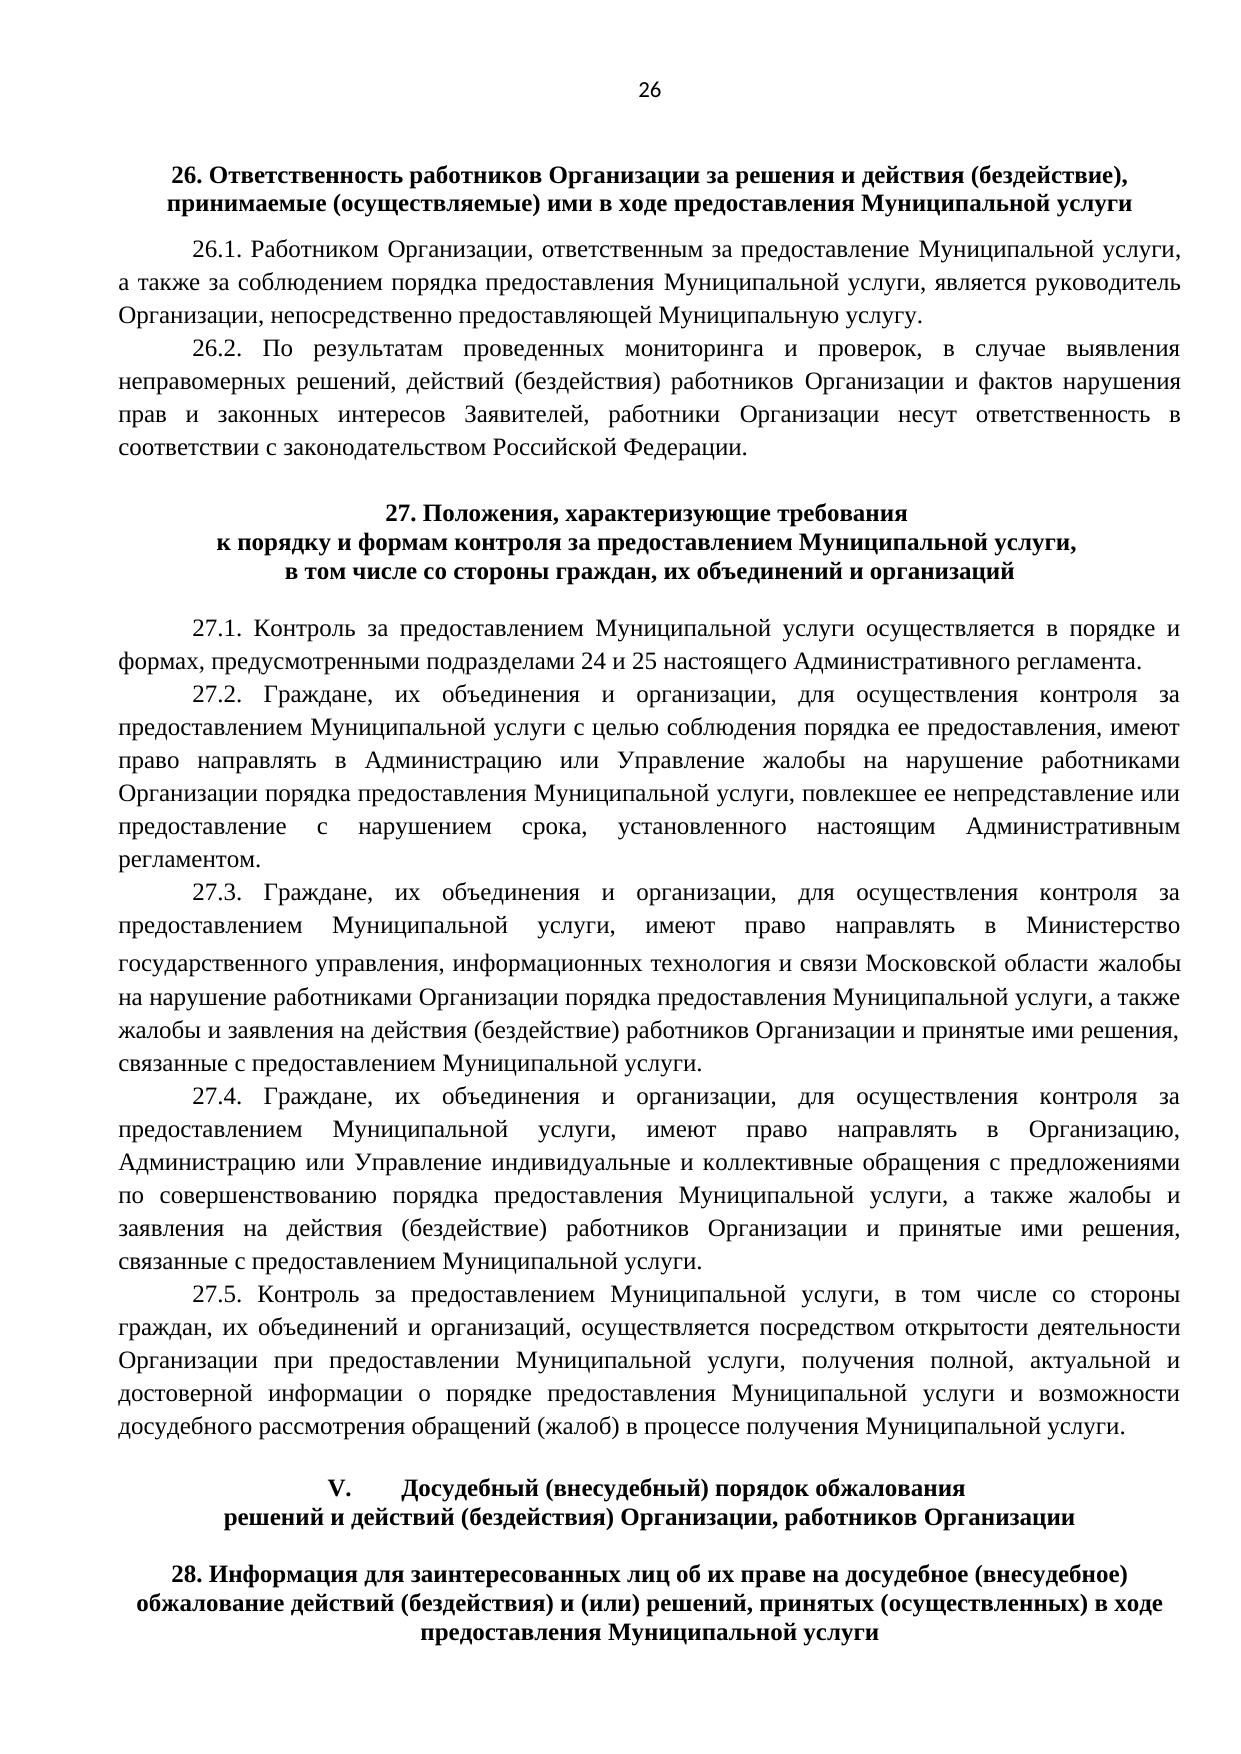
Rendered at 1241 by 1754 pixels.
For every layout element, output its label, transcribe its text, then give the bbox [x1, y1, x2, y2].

text 28. Информация для заинтересованных лиц об их праве на досудебное (внесудебное) обжалование действий (бездействия) и (или) решений, принятых (осуществленных) в ходе предоставления Муниципальной услуги [118, 1559, 1181, 1646]
list 27.5. Контроль за предоставлением Муниципальной услуги, в том числе со стороны граждан, их объединений и организаций, осуществляется посредством открытости деятельности Организации при предоставлении Муниципальной услуги, получения полной, актуальной и достоверной информации о порядке предоставления Муниципальной услуги и возможности досудебного рассмотрения обращений (жалоб) в процессе получения Муниципальной услуги. [118, 1279, 1181, 1440]
text 27.2. Граждане, их объединения и организации, для осуществления контроля за предоставлением Муниципальной услуги с целью соблюдения порядка ее предоставления, имеют право направлять в Администрацию или Управление жалобы на нарушение работниками Организации порядка предоставления Муниципальной услуги, повлекшее ее непредставление или предоставление с нарушением срока, установленного настоящим Административным регламентом. [118, 679, 1181, 873]
text 27. Положения, характеризующие требования к порядку и формам контроля за предоставлением Муниципальной услуги, в том числе со стороны граждан, их объединений и организаций [118, 498, 1181, 584]
list 27.4. Граждане, их объединения и организации, для осуществления контроля за предоставлением Муниципальной услуги, имеют право направлять в Организацию, Администрацию или Управление индивидуальные и коллективные обращения с предложениями по совершенствованию порядка предоставления Муниципальной услуги, а также жалобы и заявления на действия (бездействие) работников Организации и принятые ими решения, связанные с предоставлением Муниципальной услуги. [118, 1081, 1181, 1275]
text 26. Ответственность работников Организации за решения и действия (бездействие), принимаемые (осуществляемые) ими в ходе предоставления Муниципальной услуги [118, 160, 1181, 217]
list 27.3. Граждане, их объединения и организации, для осуществления контроля за предоставлением Муниципальной услуги, имеют право направлять в Министерство государственного управления, информационных технология и связи Московской области жалобы на нарушение работниками Организации порядка предоставления Муниципальной услуги, а также жалобы и заявления на действия (бездействие) работников Организации и принятые ими решения, связанные с предоставлением Муниципальной услуги. [118, 877, 1181, 1077]
list 26.2. По результатам проведенных мониторинга и проверок, в случае выявления неправомерных решений, действий (бездействия) работников Организации и фактов нарушения прав и законных интересов Заявителей, работники Организации несут ответственность в соответствии с законодательством Российской Федерации. [118, 333, 1181, 461]
list 26.1. Работником Организации, ответственным за предоставление Муниципальной услуги, а также за соблюдением порядка предоставления Муниципальной услуги, является руководитель Организации, непосредственно предоставляющей Муниципальную услугу. [118, 234, 1181, 329]
text Досудебный (внесудебный) порядок обжалования решений и действий (бездействия) Организации, работников Организации [118, 1473, 1181, 1531]
list 27.1. Контроль за предоставлением Муниципальной услуги осуществляется в порядке и формах, предусмотренными подразделами 24 и 25 настоящего Административного регламента. [118, 613, 1181, 675]
